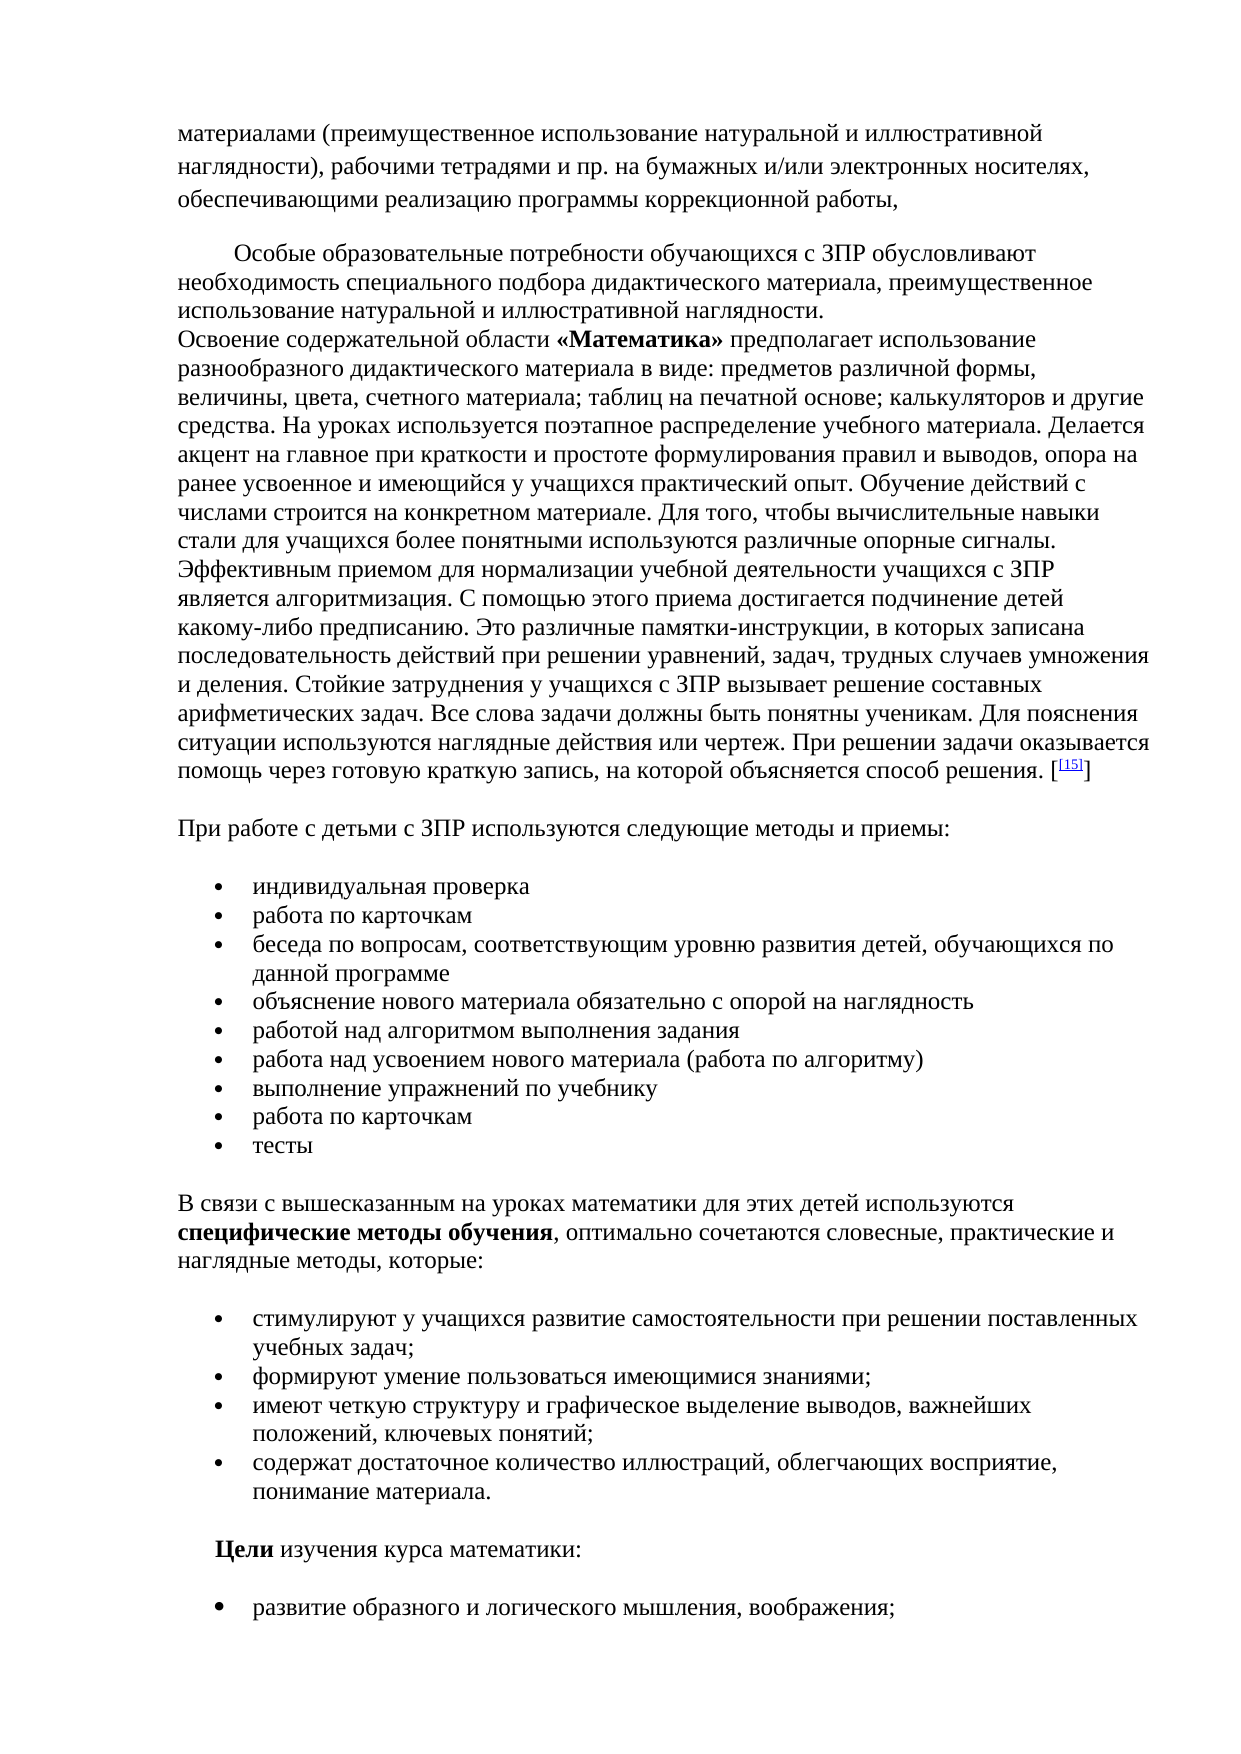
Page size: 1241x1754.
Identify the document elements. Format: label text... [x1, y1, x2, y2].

list работой над алгоритмом выполнения задания [215, 1015, 1152, 1044]
list развитие образного и логического мышления, воображения; [215, 1592, 1152, 1621]
list работа по карточкам [215, 900, 1152, 929]
text При работе с детьми с ЗПР используются следующие методы и приемы: [177, 813, 1152, 842]
list формируют умение пользоваться имеющимися знаниями; [215, 1361, 1152, 1390]
text Особые образовательные потребности обучающихся с ЗПР обусловливают необходимость специального подбора дидактического материала, преимущественное использование натуральной и иллюстративной наглядности. [177, 238, 1152, 324]
list выполнение упражнений по учебнику [215, 1073, 1152, 1101]
text В связи с вышесказанным на уроках математики для этих детей используются специфические методы обучения, оптимально сочетаются словесные, практические и наглядные методы, которые: [177, 1188, 1152, 1274]
text Освоение содержательной области «Математика» предполагает использование разнообразного дидактического материала в виде: предметов различной формы, величины, цвета, счетного материала; таблиц на печатной основе; калькуляторов и другие средства. На уроках используется поэтапное распределение учебного материала. Делается акцент на главное при краткости и простоте формулирования правил и выводов, опора на ранее усвоенное и имеющийся у учащихся практический опыт. Обучение действий с числами строится на конкретном материале. Для того, чтобы вычислительные навыки стали для учащихся более понятными используются различные опорные сигналы. Эффективным приемом для нормализации учебной деятельности учащихся с ЗПР является алгоритмизация. С помощью этого приема достигается подчинение детей какому-либо предписанию. Это различные памятки-инструкции, в которых записана последовательность действий при решении уравнений, задач, трудных случаев умножения и деления. Стойкие затруднения у учащихся с ЗПР вызывает решение составных арифметических задач. Все слова задачи должны быть понятны ученикам. Для пояснения ситуации используются наглядные действия или чертеж. При решении задачи оказывается помощь через готовую краткую запись, на которой объясняется способ решения. [[15]] [177, 324, 1152, 784]
list тесты [215, 1130, 1152, 1159]
list объяснение нового материала обязательно с опорой на наглядность [215, 986, 1152, 1015]
list стимулируют у учащихся развитие самостоятельности при решении поставленных учебных задач; [215, 1303, 1152, 1361]
list имеют четкую структуру и графическое выделение выводов, важнейших положений, ключевых понятий; [215, 1390, 1152, 1447]
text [177, 118, 1152, 213]
list беседа по вопросам, соответствующим уровню развития детей, обучающихся по данной программе [215, 929, 1152, 986]
text Цели изучения курса математики: [215, 1534, 1152, 1563]
list индивидуальная проверка [215, 871, 1152, 900]
list работа по карточкам [215, 1101, 1152, 1130]
list содержат достаточное количество иллюстраций, облегчающих восприятие, понимание материала. [215, 1447, 1152, 1505]
list работа над усвоением нового материала (работа по алгоритму) [215, 1044, 1152, 1073]
